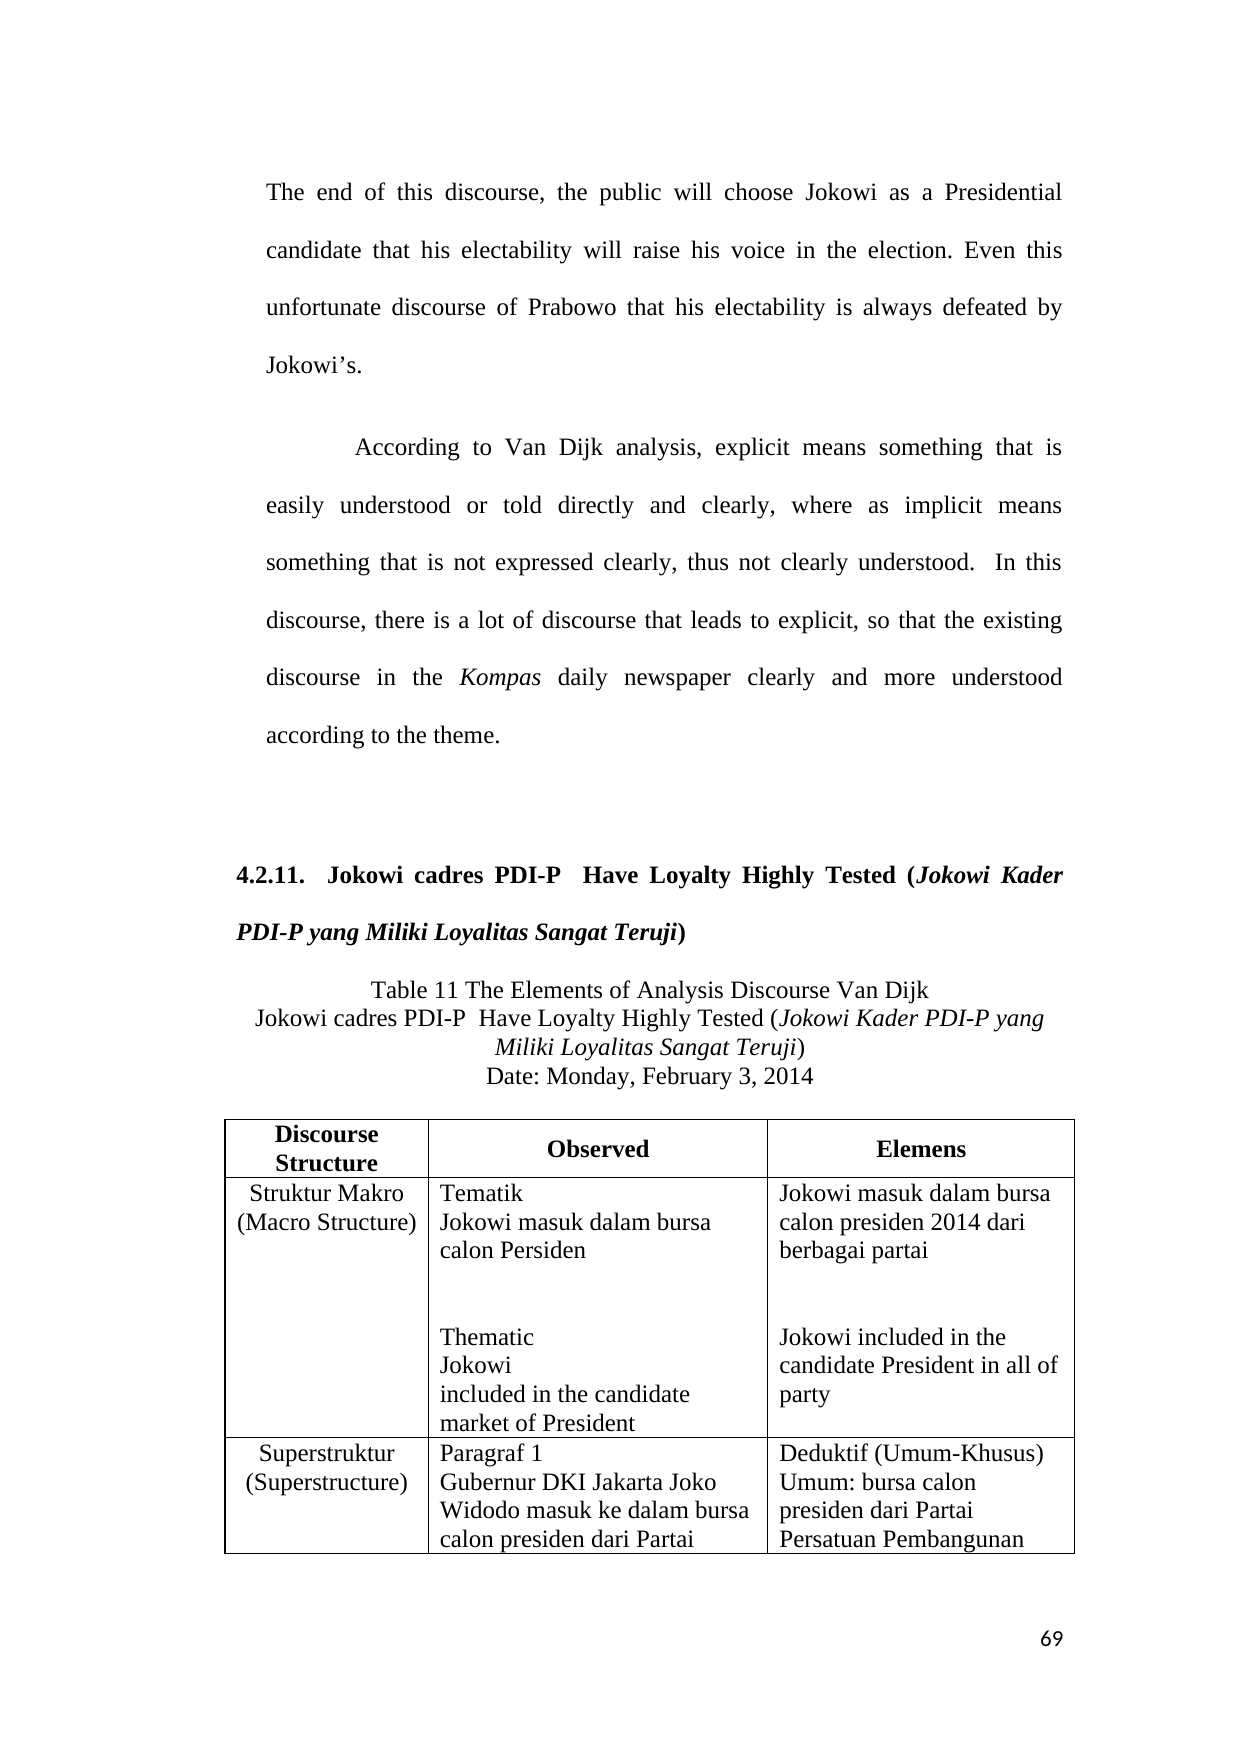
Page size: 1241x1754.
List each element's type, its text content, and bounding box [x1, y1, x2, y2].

table_header Discourse Structure [226, 1120, 428, 1177]
table_cell Jokowi masuk dalam bursa calon presiden 2014 dari berbagai partai Jokowi included in the candidate President in all of party [768, 1178, 1074, 1437]
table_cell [768, 1438, 1074, 1553]
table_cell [226, 1438, 428, 1553]
table_header Elemens [768, 1120, 1074, 1177]
text Jokowi cadres PDI-P Have Loyalty Highly Tested (Jokowi Kader PDI-P yang Miliki Loyalitas Sangat Teruji) [236, 1003, 1063, 1061]
text Date: Monday, February 3, 2014 [236, 1061, 1063, 1090]
table_cell Tematik Jokowi masuk dalam bursa calon Persiden Thematic Jokowi included in the candidate market of President [429, 1178, 767, 1437]
text 4.2.11. Jokowi cadres PDI-P Have Loyalty Highly Tested (Jokowi Kader PDI-P yang Miliki Loyalitas Sangat Teruji) [236, 860, 1063, 946]
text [266, 177, 1063, 378]
table_cell Struktur Makro (Macro Structure) [226, 1178, 428, 1437]
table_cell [429, 1438, 767, 1553]
table_header Observed [429, 1120, 767, 1177]
text Table 11 The Elements of Analysis Discourse Van Dijk [236, 975, 1063, 1003]
text According to Van Dijk analysis, explicit means something that is easily understood or told directly and clearly, where as implicit means something that is not expressed clearly, thus not clearly understood. In this discourse, there is a lot of discourse that leads to explicit, so that the existing discourse in the Kompas daily newspaper clearly and more understood according to the theme. [266, 432, 1063, 748]
